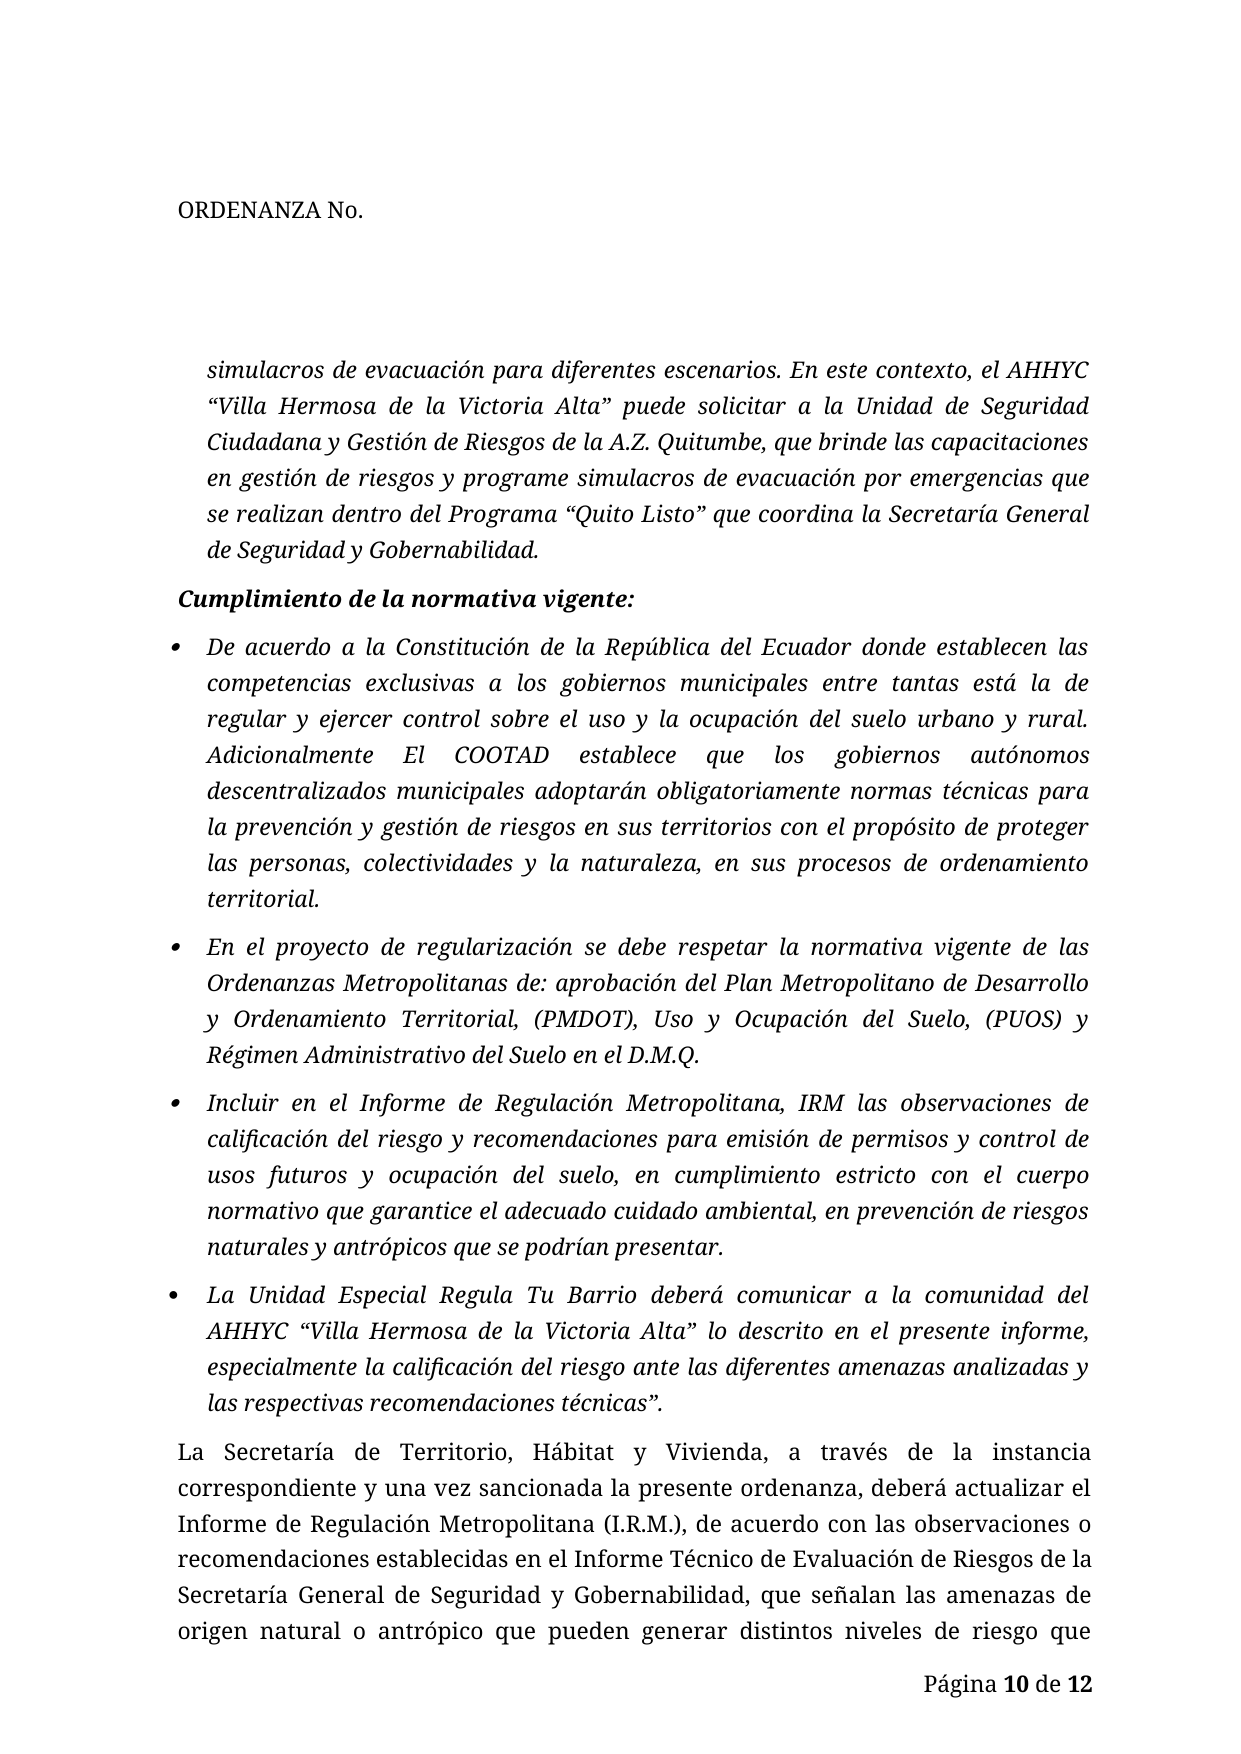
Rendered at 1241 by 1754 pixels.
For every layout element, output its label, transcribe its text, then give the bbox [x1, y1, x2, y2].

list La Unidad Especial Regula Tu Barrio deberá comunicar a la comunidad del AHHYC “Villa Hermosa de la Victoria Alta” lo descrito en el presente informe, especialmente la calificación del riesgo ante las diferentes amenazas analizadas y las respectivas recomendaciones técnicas”. [169, 1279, 1093, 1418]
list Incluir en el Informe de Regulación Metropolitana, IRM las observaciones de calificación del riesgo y recomendaciones para emisión de permisos y control de usos futuros y ocupación del suelo, en cumplimiento estricto con el cuerpo normativo que garantice el adecuado cuidado ambiental, en prevención de riesgos naturales y antrópicos que se podrían presentar. [169, 1087, 1093, 1262]
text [177, 1436, 1093, 1647]
list De acuerdo a la Constitución de la República del Ecuador donde establecen las competencias exclusivas a los gobiernos municipales entre tantas está la de regular y ejercer control sobre el uso y la ocupación del suelo urbano y rural. Adicionalmente El COOTAD establece que los gobiernos autónomos descentralizados municipales adoptarán obligatoriamente normas técnicas para la prevención y gestión de riesgos en sus territorios con el propósito de proteger las personas, colectividades y la naturaleza, en sus procesos de ordenamiento territorial. [169, 631, 1093, 914]
text Cumplimiento de la normativa vigente: [177, 582, 1093, 614]
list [169, 354, 1093, 565]
list En el proyecto de regularización se debe respetar la normativa vigente de las Ordenanzas Metropolitanas de: aprobación del Plan Metropolitano de Desarrollo y Ordenamiento Territorial, (PMDOT), Uso y Ocupación del Suelo, (PUOS) y Régimen Administrativo del Suelo en el D.M.Q. [169, 931, 1093, 1070]
